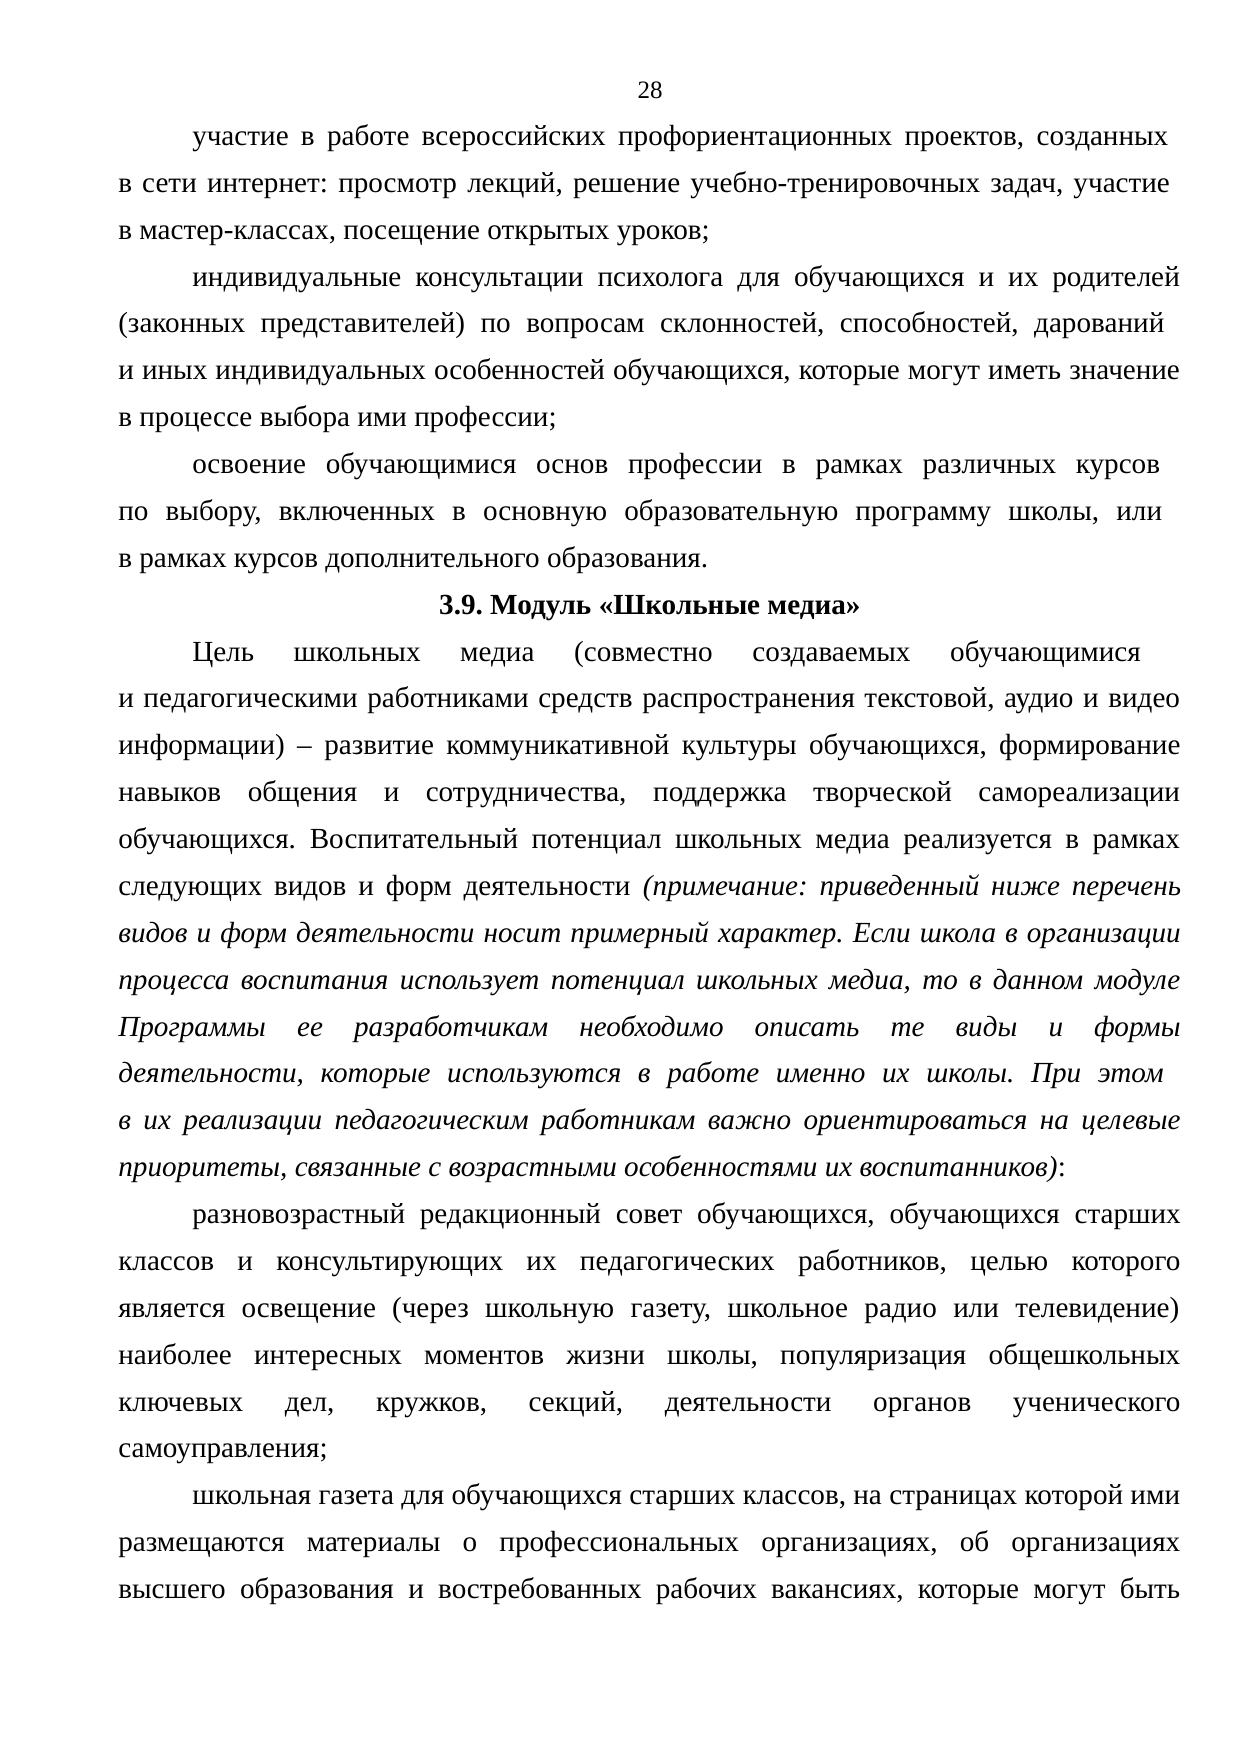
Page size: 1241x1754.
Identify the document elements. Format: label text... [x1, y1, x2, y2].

text участие в работе всероссийских профориентационных проектов, созданных в сети интернет: просмотр лекций, решение учебно-тренировочных задач, участие в мастер-классах, посещение открытых уроков; [118, 118, 1181, 245]
text Цель школьных медиа (совместно создаваемых обучающимися и педагогическими работниками средств распространения текстовой, аудио и видео информации) – развитие коммуникативной культуры обучающихся, формирование навыков общения и сотрудничества, поддержка творческой самореализации обучающихся. Воспитательный потенциал школьных медиа реализуется в рамках следующих видов и форм деятельности (примечание: приведенный ниже перечень видов и форм деятельности носит примерный характер. Если школа в организации процесса воспитания использует потенциал школьных медиа, то в данном модуле Программы ее разработчикам необходимо описать те виды и формы деятельности, которые используются в работе именно их школы. При этом в их реализации педагогическим работникам важно ориентироваться на целевые приоритеты, связанные с возрастными особенностями их воспитанников): [118, 808, 1181, 1183]
text освоение обучающимися основ профессии в рамках различных курсов по выбору, включенных в основную образовательную программу школы, или в рамках курсов дополнительного образования. [118, 446, 1181, 573]
text разновозрастный редакционный совет обучающихся, обучающихся старших классов и консультирующих их педагогических работников, целью которого является освещение (через школьную газету, школьное радио или телевидение) наиболее интересных моментов жизни школы, популяризация общешкольных ключевых дел, кружков, секций, деятельности органов ученического самоуправления; [118, 1196, 1181, 1464]
text Цель школьных медиа (совместно создаваемых обучающимися и педагогическими работниками средств распространения текстовой, аудио и видео информации) – развитие коммуникативной культуры обучающихся, формирование навыков общения и сотрудничества, поддержка творческой самореализации обучающихся. Воспитательный потенциал школьных медиа реализуется в рамках следующих видов и форм деятельности (примечание: приведенный ниже перечень видов и форм деятельности носит примерный характер. Если школа в организации процесса воспитания использует потенциал школьных медиа, то в данном модуле Программы ее разработчикам необходимо описать те виды и формы деятельности, которые используются в работе именно их школы. При этом в их реализации педагогическим работникам важно ориентироваться на целевые приоритеты, связанные с возрастными особенностями их воспитанников): [118, 714, 1181, 774]
text 3.9. Модуль «Школьные медиа» [118, 587, 1181, 620]
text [118, 1477, 1181, 1605]
text индивидуальные консультации психолога для обучающихся и их родителей (законных представителей) по вопросам склонностей, способностей, дарований и иных индивидуальных особенностей обучающихся, которые могут иметь значение в процессе выбора ими профессии; [118, 259, 1181, 433]
